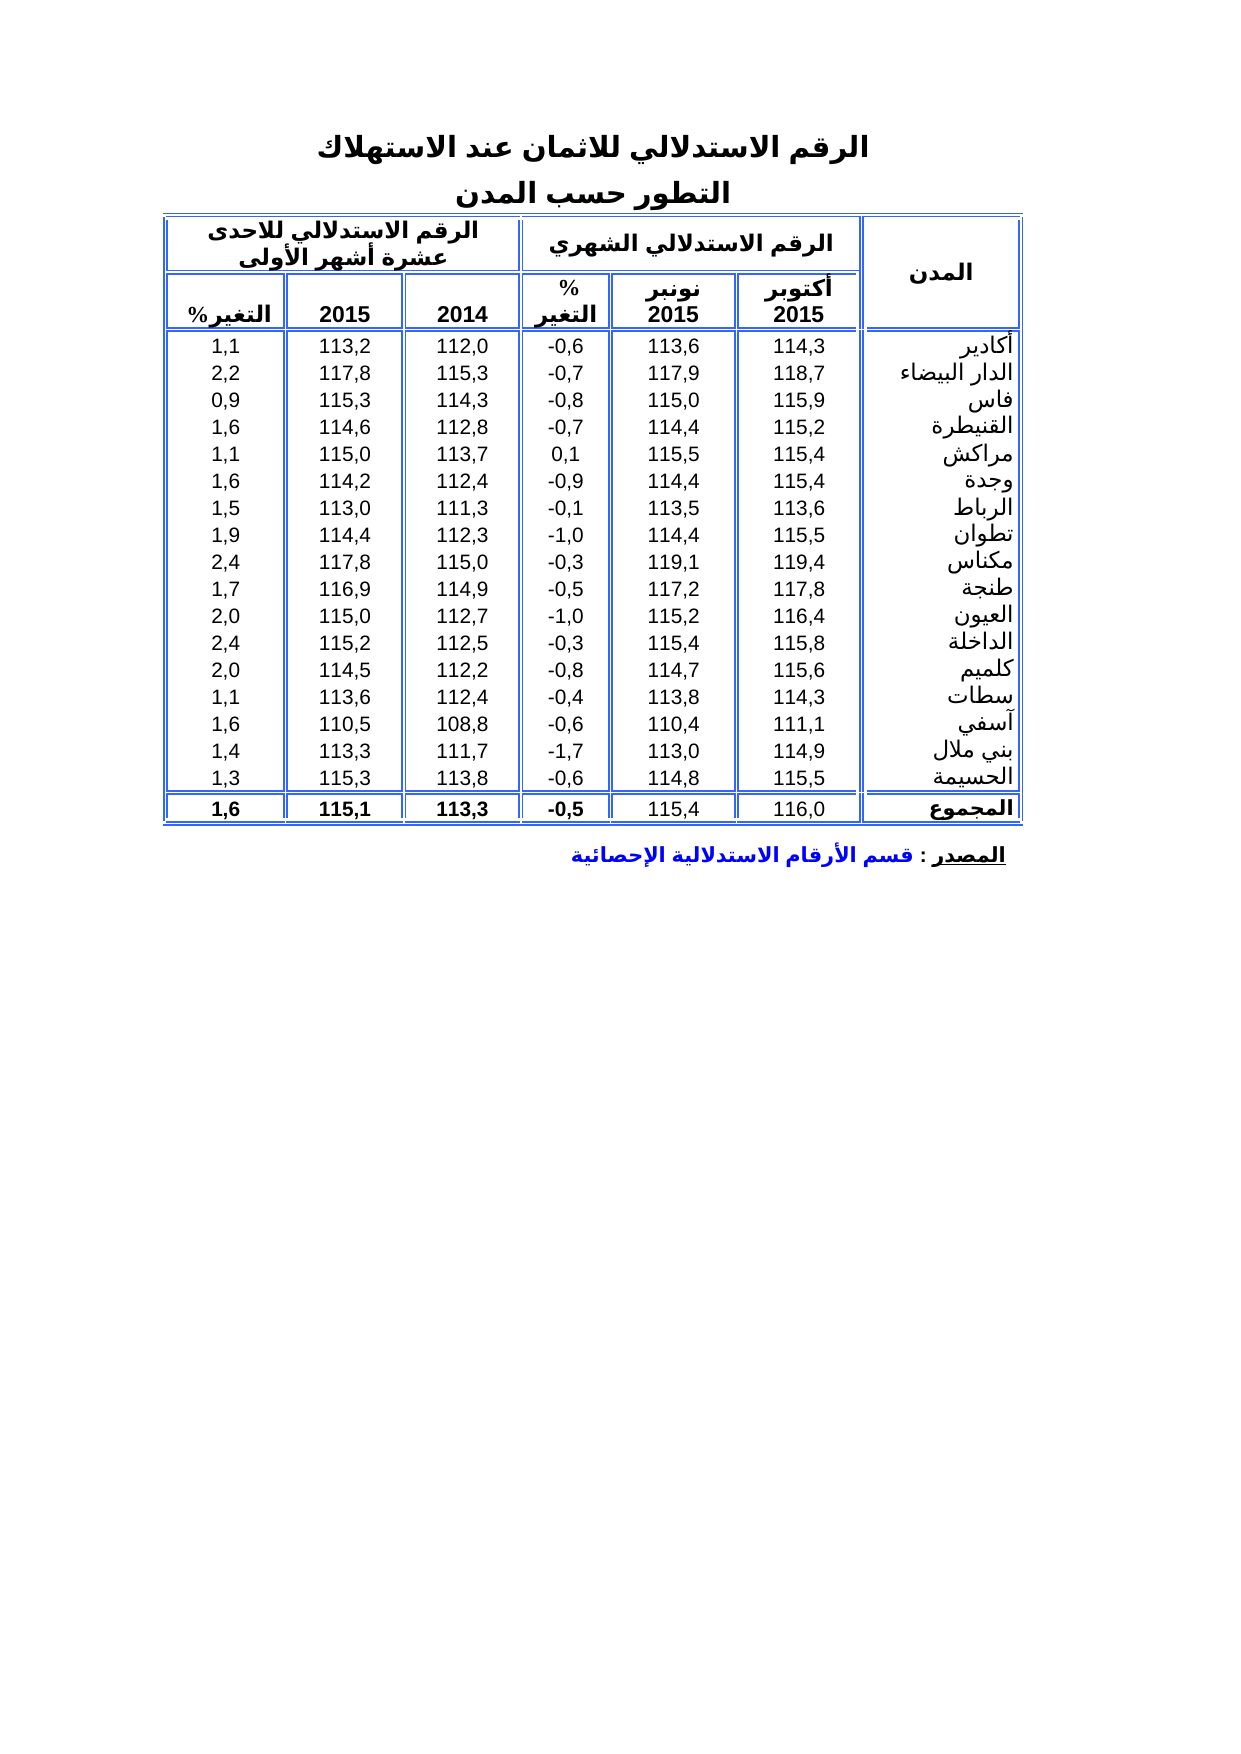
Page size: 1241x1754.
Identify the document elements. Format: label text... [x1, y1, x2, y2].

table_cell 1,3 [168, 763, 283, 790]
table_cell 113,8 [406, 763, 518, 790]
table_cell 114,8 [613, 763, 734, 790]
table_cell 114,2 [288, 466, 401, 493]
table_cell 115,4 [613, 628, 734, 655]
table_cell نونبر 2015 [613, 275, 734, 327]
table_cell -0,7 [523, 358, 608, 385]
table_cell 111,1 [739, 709, 859, 736]
table_cell 115,1 [286, 790, 404, 821]
table_cell 118,7 [739, 358, 859, 385]
table_cell 2,4 [168, 547, 283, 574]
text التطور حسب المدن [94, 167, 1092, 212]
table_cell أكادير [861, 327, 1021, 358]
table_cell 114,3 [406, 385, 518, 412]
table_cell 115,8 [739, 628, 859, 655]
table_cell 1,7 [168, 574, 283, 601]
table_header الرقم الاستدلالي الشهري [521, 217, 859, 270]
table_cell 1,4 [168, 736, 283, 763]
text الرقم الاستدلالي للاثمان عند الاستهلاك [94, 121, 1092, 167]
table_cell الداخلة [864, 628, 1018, 655]
table_cell 110,4 [613, 709, 734, 736]
table_cell 115,2 [739, 412, 859, 439]
table_cell العيون [864, 601, 1018, 628]
table_cell 115,4 [610, 790, 736, 821]
table_cell 115,9 [739, 385, 859, 412]
table_cell 111,3 [406, 493, 518, 520]
table_cell 114,4 [613, 520, 734, 547]
table_cell 116,0 [736, 790, 861, 821]
table_cell 119,4 [739, 547, 859, 574]
table_cell 112,5 [406, 628, 518, 655]
table_cell -0,6 [523, 709, 608, 736]
table_cell 2,0 [168, 601, 283, 628]
table_cell 113,0 [613, 736, 734, 763]
table_cell 115,4 [739, 466, 859, 493]
table_cell طنجة [864, 574, 1018, 601]
table_cell 113,3 [288, 736, 401, 763]
table_cell -0,6 [523, 763, 608, 790]
table_cell 2,0 [168, 655, 283, 682]
table_cell 117,8 [288, 547, 401, 574]
table_cell 112,4 [406, 682, 518, 709]
table_cell 1,6 [165, 790, 286, 821]
table_cell 115,4 [739, 439, 859, 466]
table_cell -0,3 [523, 547, 608, 574]
table_cell المجموع [861, 790, 1021, 821]
table_cell 114,7 [613, 655, 734, 682]
table_cell 116,9 [288, 574, 401, 601]
table_cell -0,4 [523, 682, 608, 709]
table_cell 114,4 [288, 520, 401, 547]
table_cell 112,7 [406, 601, 518, 628]
table_cell 115,5 [739, 520, 859, 547]
table_cell سطات [864, 682, 1018, 709]
table_cell 115,3 [288, 385, 401, 412]
table_cell 113,5 [613, 493, 734, 520]
table_cell 114,3 [736, 327, 861, 358]
table_cell -0,7 [523, 412, 608, 439]
table_cell أكتوبر 2015 [736, 271, 859, 327]
table_cell 1,5 [168, 493, 283, 520]
table_cell 113,2 [288, 332, 401, 358]
table_cell تطوان [864, 520, 1018, 547]
table_cell 113,8 [613, 682, 734, 709]
table_cell 112,0 [406, 332, 518, 358]
table_cell 119,1 [613, 547, 734, 574]
table_cell مكناس [864, 547, 1018, 574]
table_cell 0,9 [168, 385, 283, 412]
table_cell 116,4 [739, 601, 859, 628]
table_cell 115,5 [613, 439, 734, 466]
table_cell 1,1 [168, 682, 283, 709]
table_cell 110,5 [288, 709, 401, 736]
table_cell -0,8 [523, 655, 608, 682]
table_cell الحسيمة [864, 763, 1018, 790]
table_cell 113,6 [739, 493, 859, 520]
table_cell 2015 [288, 275, 401, 327]
table_cell بني ملال [864, 736, 1018, 763]
table_cell 112,2 [406, 655, 518, 682]
table_cell -0,5 [523, 574, 608, 601]
table_cell 0,1 [523, 439, 608, 466]
table_cell 114,3 [739, 682, 859, 709]
table_cell 117,8 [739, 574, 859, 601]
table_cell 1,1 [168, 332, 283, 358]
table_cell 2014 [406, 275, 518, 327]
table_cell -1,0 [523, 520, 608, 547]
table_cell 112,3 [406, 520, 518, 547]
table_cell الرباط [864, 493, 1018, 520]
table_cell -0,9 [523, 466, 608, 493]
table_cell كلميم [864, 655, 1018, 682]
table_cell مراكش [864, 439, 1018, 466]
table_cell -0,1 [523, 493, 608, 520]
table_cell 115,0 [406, 547, 518, 574]
table_cell 114,9 [739, 736, 859, 763]
table_cell 115,2 [613, 601, 734, 628]
table_cell 117,2 [613, 574, 734, 601]
table_cell 1,6 [168, 412, 283, 439]
table_cell الدار البيضاء [864, 358, 1018, 385]
table_cell 112,8 [406, 412, 518, 439]
table_cell 115,0 [288, 601, 401, 628]
table_cell -0,8 [523, 385, 608, 412]
text المصدر : قسم الأرقام الاستدلالية الإحصائية [94, 826, 1092, 872]
table_cell %التغير [168, 275, 283, 327]
table_cell وجدة [864, 466, 1018, 493]
table_header المدن [861, 214, 1021, 327]
table_cell 117,9 [613, 358, 734, 385]
table_cell 115,3 [288, 763, 401, 790]
table_cell -0,5 [521, 794, 610, 821]
table_cell 115,0 [613, 385, 734, 412]
table_cell 2,2 [168, 358, 283, 385]
table_cell 115,5 [739, 763, 859, 790]
table_cell 114,4 [613, 412, 734, 439]
table_cell 2,4 [168, 628, 283, 655]
table_cell 114,9 [406, 574, 518, 601]
table_cell 108,8 [406, 709, 518, 736]
table_header الرقم الاستدلالي للاحدى عشرة أشهر الأولى [165, 214, 521, 270]
table_cell فاس [864, 385, 1018, 412]
table_cell 1,6 [168, 466, 283, 493]
table_cell 115,2 [288, 628, 401, 655]
table_cell 114,6 [288, 412, 401, 439]
table_cell 113,3 [404, 790, 521, 821]
table_cell 1,1 [168, 439, 283, 466]
table_cell 1,6 [168, 709, 283, 736]
table_cell 1,9 [168, 520, 283, 547]
table_cell 113,0 [288, 493, 401, 520]
table_cell 113,6 [288, 682, 401, 709]
table_cell -0,3 [523, 628, 608, 655]
table_cell -1,0 [523, 601, 608, 628]
table_cell -0,6 [523, 332, 608, 358]
table_cell 117,8 [288, 358, 401, 385]
table_cell 113,7 [406, 439, 518, 466]
table_cell %التغير [523, 275, 608, 327]
table_cell آسفي [864, 709, 1018, 736]
table_cell 115,0 [288, 439, 401, 466]
table_cell 112,4 [406, 466, 518, 493]
table_cell 114,4 [613, 466, 734, 493]
table_cell 114,5 [288, 655, 401, 682]
table_cell 111,7 [406, 736, 518, 763]
table_cell 113,6 [613, 332, 734, 358]
table_cell -1,7 [523, 736, 608, 763]
table_cell القنيطرة [864, 412, 1018, 439]
table_cell 115,3 [406, 358, 518, 385]
table_cell 115,6 [739, 655, 859, 682]
